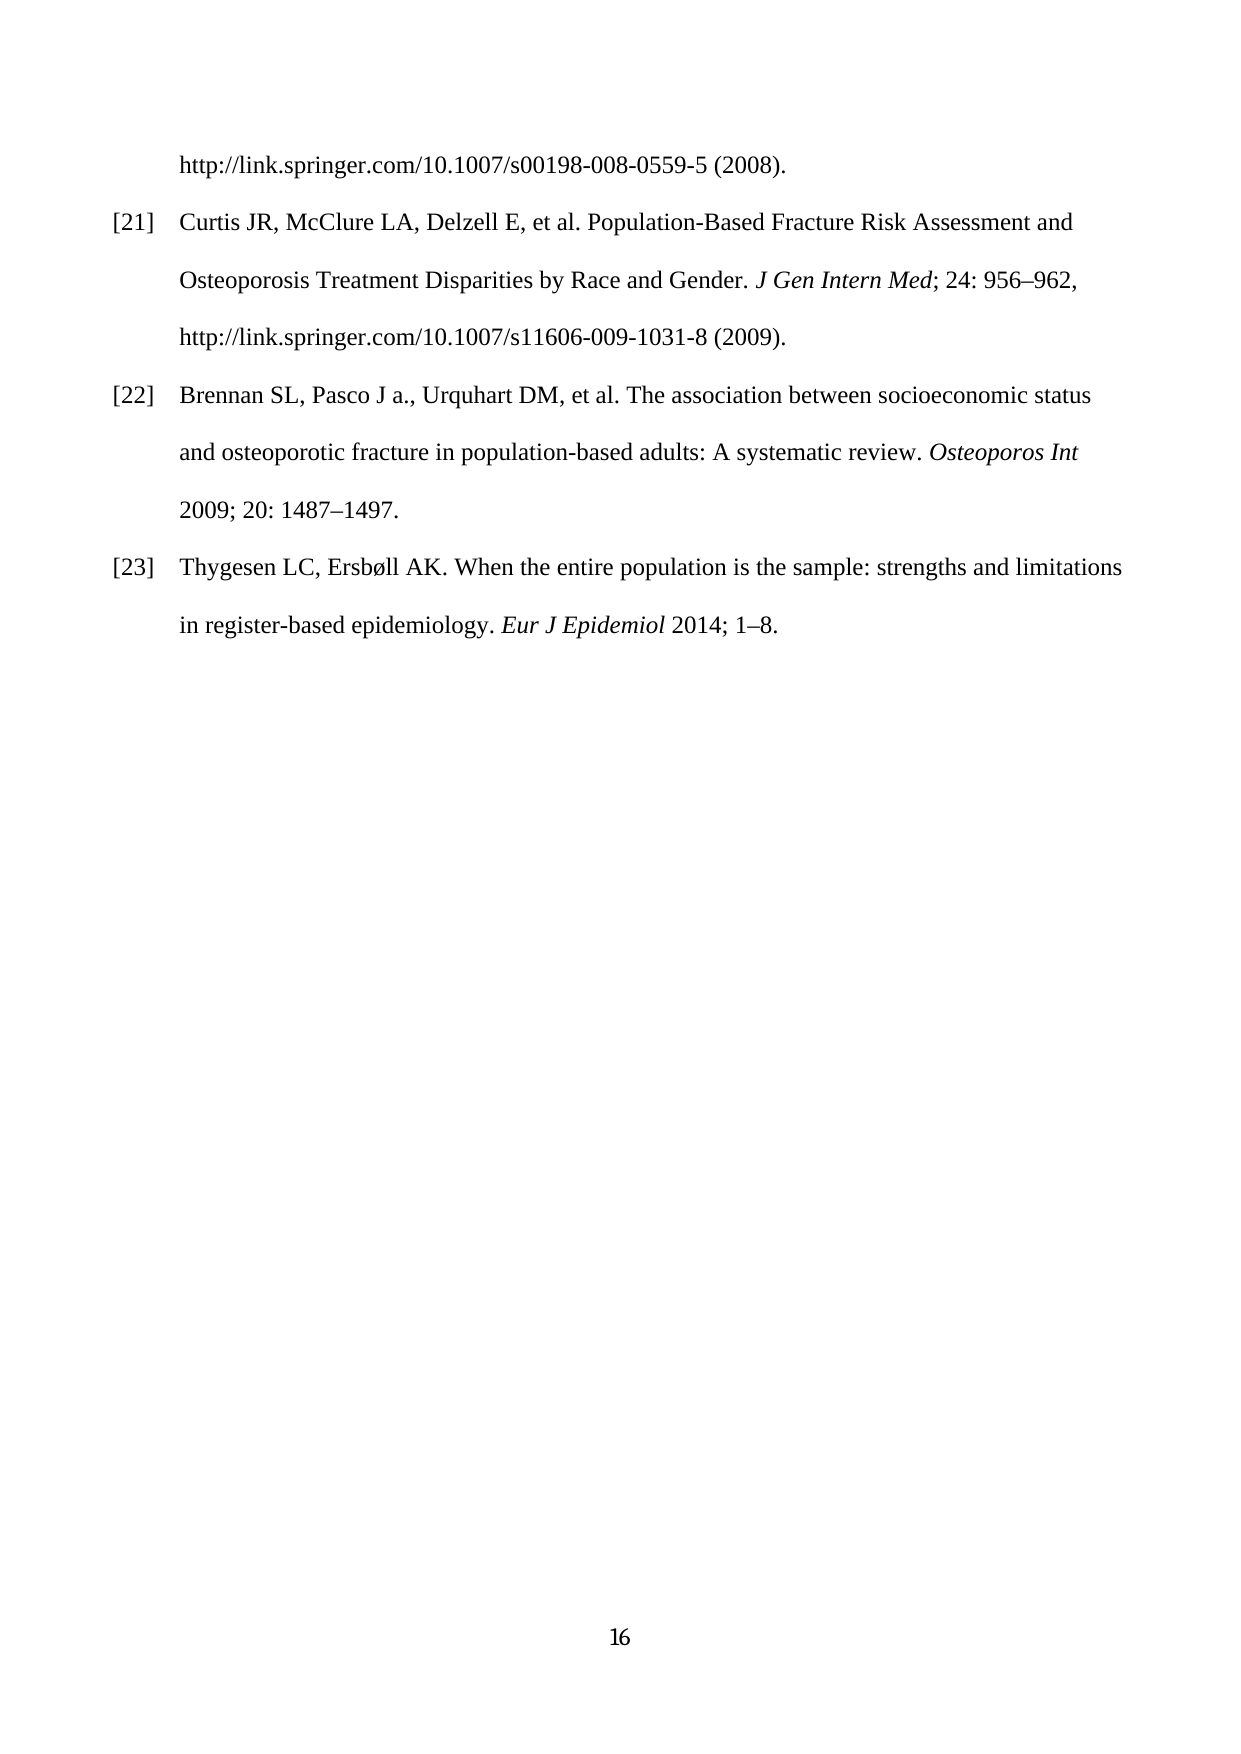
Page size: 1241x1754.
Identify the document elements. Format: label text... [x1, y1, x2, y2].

text [23] Thygesen LC, Ersbøll AK. When the entire population is the sample: strengths and limitations in register-based epidemiology. Eur J Epidemiol 2014; 1–8. [112, 552, 1128, 639]
text [21] Curtis JR, McClure LA, Delzell E, et al. Population-Based Fracture Risk Assessment and Osteoporosis Treatment Disparities by Race and Gender. J Gen Intern Med; 24: 956–962, http://link.springer.com/10.1007/s11606-009-1031-8 (2009). [112, 207, 1128, 351]
text [22] Brennan SL, Pasco J a., Urquhart DM, et al. The association between socioeconomic status and osteoporotic fracture in population-based adults: A systematic review. Osteoporos Int 2009; 20: 1487–1497. [112, 380, 1128, 524]
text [112, 150, 1128, 179]
